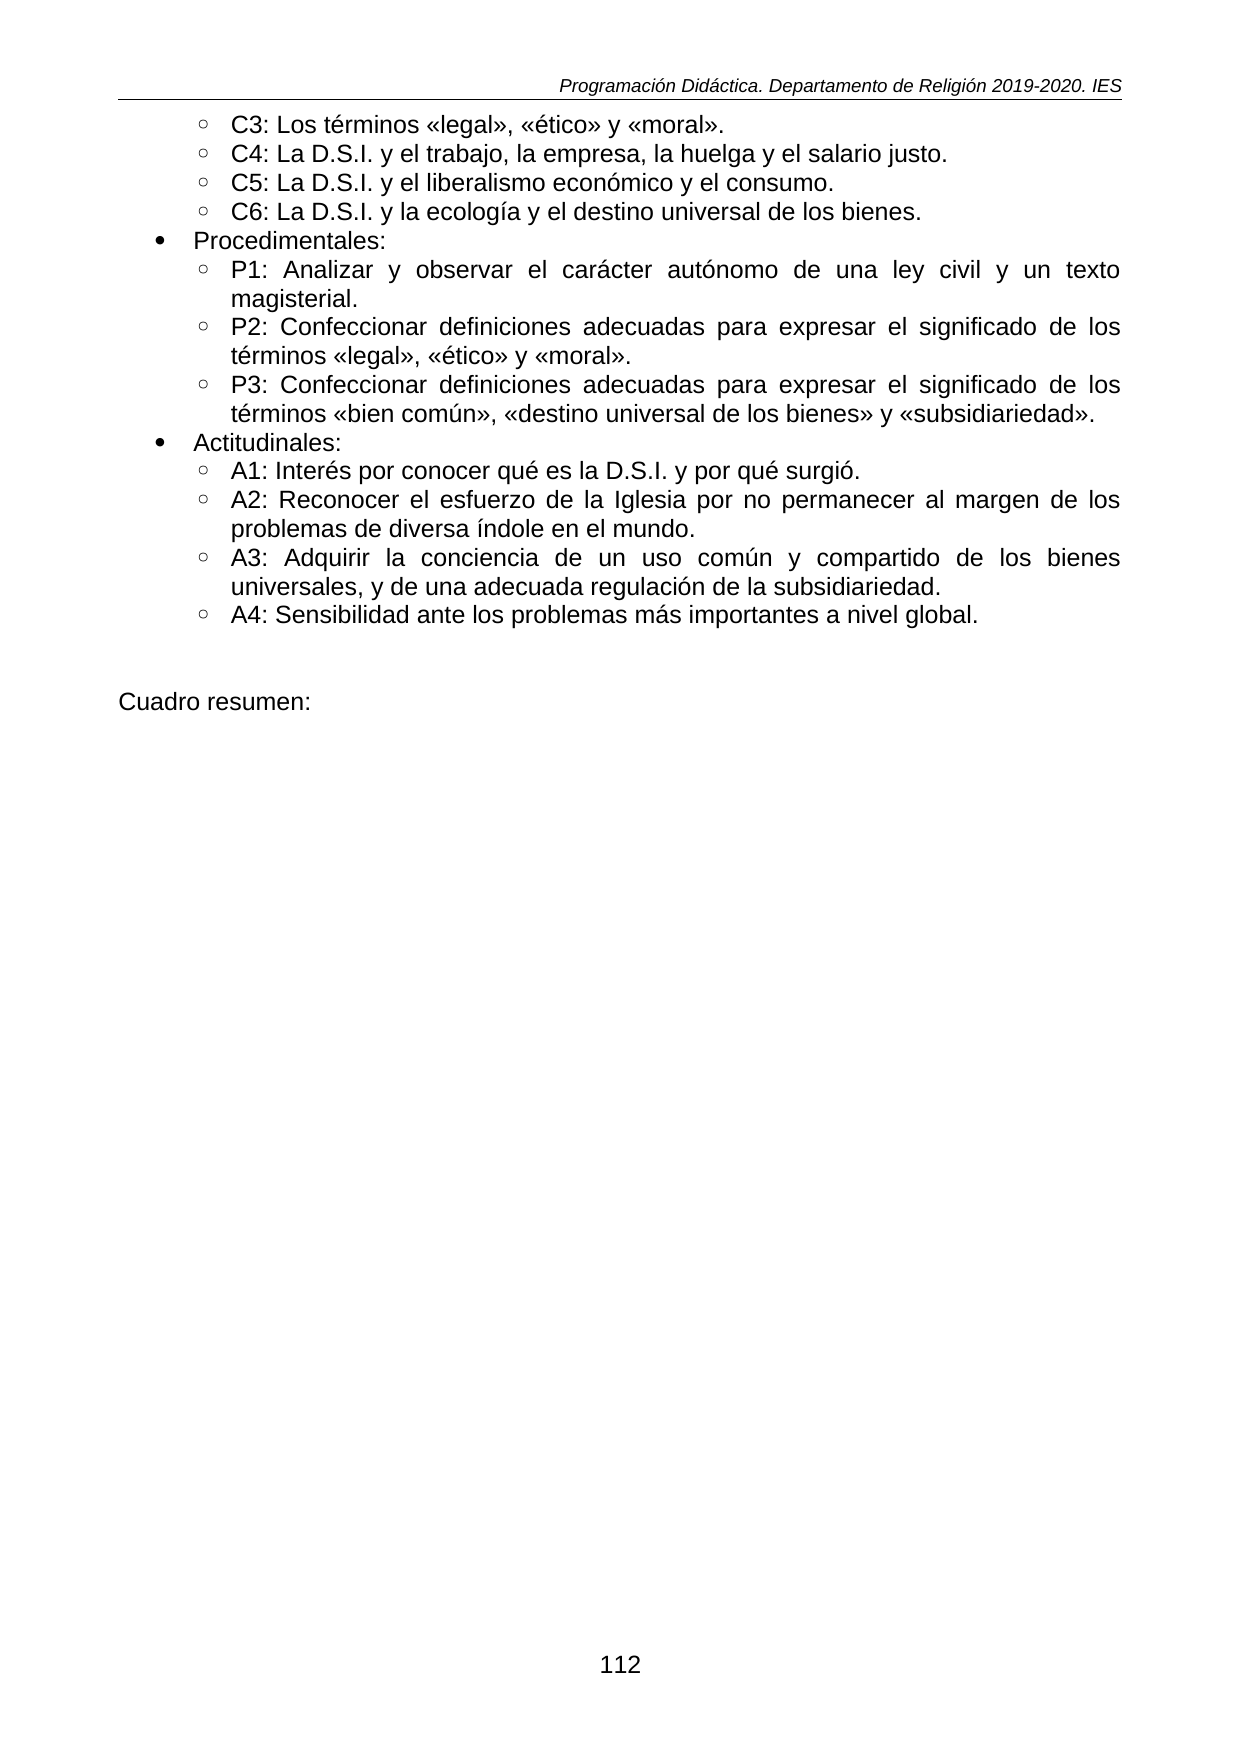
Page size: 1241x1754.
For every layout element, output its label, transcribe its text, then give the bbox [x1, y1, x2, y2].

list Procedimentales: [156, 226, 1122, 255]
list C5: La D.S.I. y el liberalismo económico y el consumo. [193, 168, 1122, 197]
list A1: Interés por conocer qué es la D.S.I. y por qué surgió. [193, 456, 1122, 485]
list C3: Los términos «legal», «ético» y «moral». [193, 110, 1122, 139]
list P1: Analizar y observar el carácter autónomo de una ley civil y un texto magisterial. [193, 255, 1122, 312]
list P2: Confeccionar definiciones adecuadas para expresar el significado de los términos «legal», «ético» y «moral». [193, 312, 1122, 370]
list A4: Sensibilidad ante los problemas más importantes a nivel global. [193, 600, 1122, 629]
text Cuadro resumen: [118, 687, 1122, 716]
list C4: La D.S.I. y el trabajo, la empresa, la huelga y el salario justo. [193, 139, 1122, 168]
list Actitudinales: [156, 427, 1122, 456]
list A3: Adquirir la conciencia de un uso común y compartido de los bienes universales, y de una adecuada regulación de la subsidiariedad. [193, 543, 1122, 600]
list A2: Reconocer el esfuerzo de la Iglesia por no permanecer al margen de los problemas de diversa índole en el mundo. [193, 485, 1122, 543]
list C6: La D.S.I. y la ecología y el destino universal de los bienes. [193, 197, 1122, 226]
list P3: Confeccionar definiciones adecuadas para expresar el significado de los términos «bien común», «destino universal de los bienes» y «subsidiariedad». [193, 370, 1122, 427]
